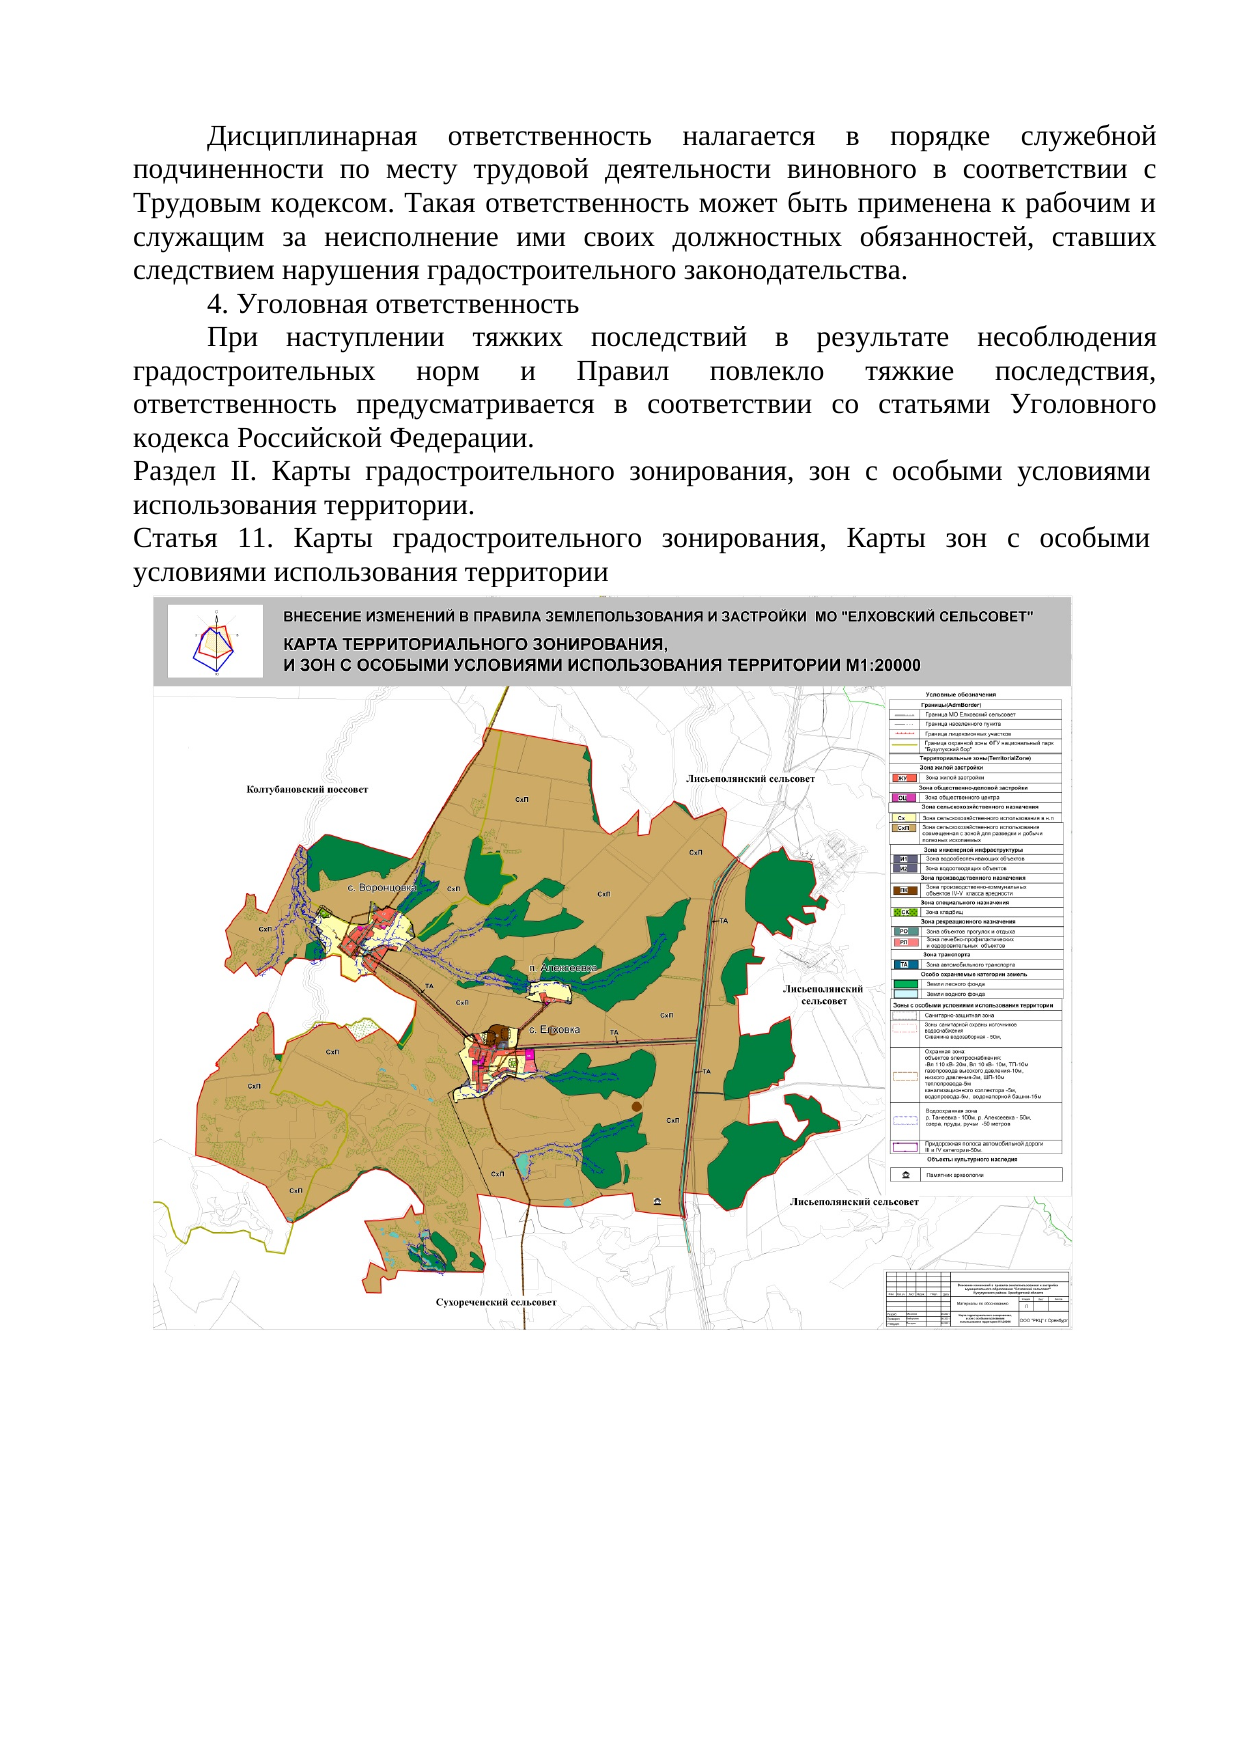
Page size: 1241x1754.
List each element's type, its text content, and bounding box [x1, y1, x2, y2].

text Дисциплинарная ответственность налагается в порядке служебной подчиненности по месту трудовой деятельности виновного в соответствии с Трудовым кодексом. Такая ответственность может быть применена к рабочим и служащим за неисполнение ими своих должностных обязанностей, ставших следствием нарушения градостроительного законодательства. [133, 118, 1157, 286]
text Раздел II. Карты градостроительного зонирования, зон с особыми условиями использования территории. [133, 453, 1152, 521]
picture [132, 587, 1135, 1451]
text При наступлении тяжких последствий в результате несоблюдения градостроительных норм и Правил повлекло тяжкие последствия, ответственность предусматривается в соответствии со статьями Уголовного кодекса Российской Федерации. [133, 319, 1157, 453]
text Статья 11. Карты градостроительного зонирования, Карты зон с особыми условиями использования территории [133, 521, 1152, 588]
text 4. Уголовная ответственность [133, 286, 1157, 319]
